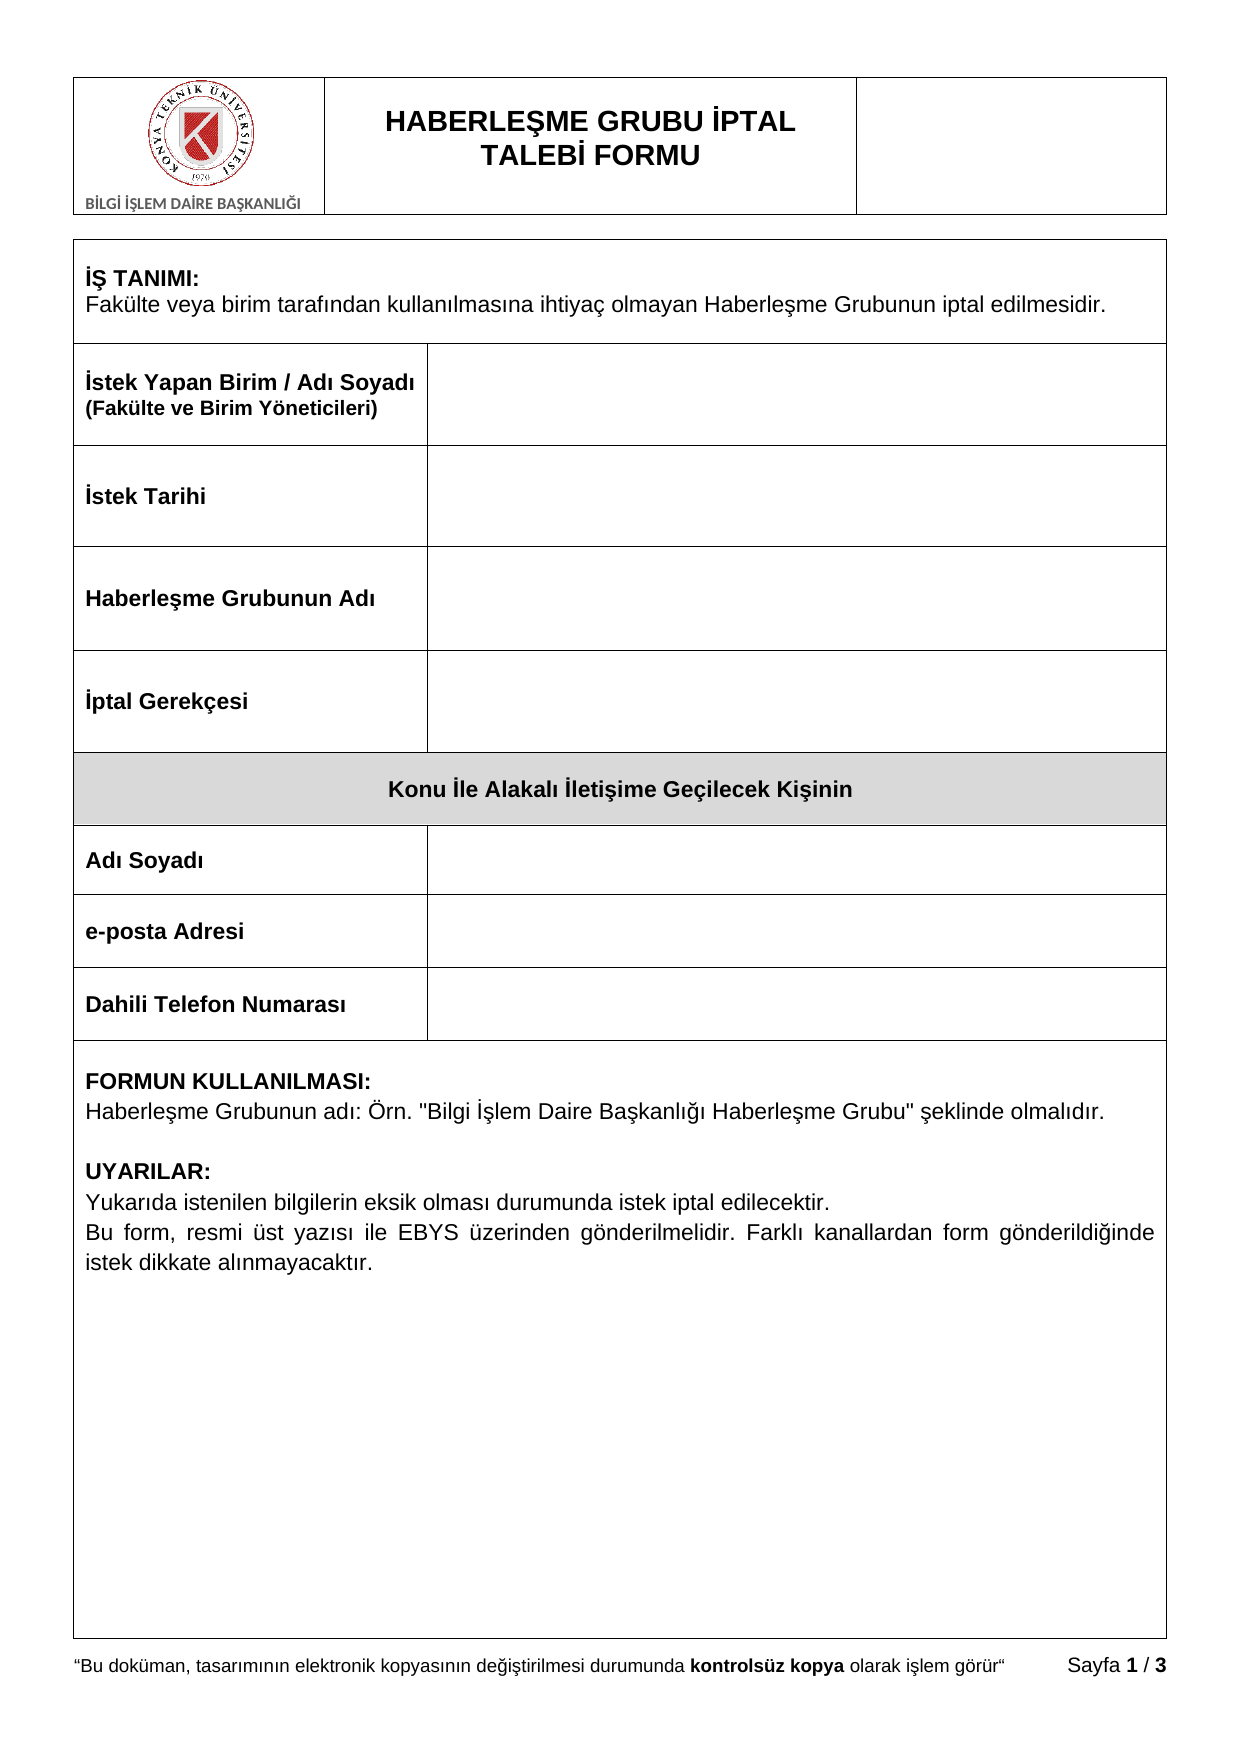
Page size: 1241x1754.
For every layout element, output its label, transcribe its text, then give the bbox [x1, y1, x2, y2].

picture [106, 77, 293, 194]
table_cell [428, 344, 1166, 445]
table_cell Adı Soyadı [74, 826, 427, 894]
table_cell [428, 547, 1166, 649]
table_cell [428, 968, 1166, 1040]
table_cell [428, 651, 1166, 752]
table_cell [428, 446, 1166, 546]
table_cell İstek Tarihi [74, 446, 427, 546]
table_cell [428, 895, 1166, 967]
table_cell İstek Yapan Birim / Adı Soyadı (Fakülte ve Birim Yöneticileri) [74, 344, 427, 445]
table_cell Haberleşme Grubunun Adı [74, 547, 427, 649]
table_cell Dahili Telefon Numarası [74, 968, 427, 1040]
table_cell [428, 826, 1166, 894]
table_cell e-posta Adresi [74, 895, 427, 967]
table_header İŞ TANIMI: Fakülte veya birim tarafından kullanılmasına ihtiyaç olmayan Haberleşme Grubunun iptal edilmesidir. [74, 240, 1166, 342]
table_cell İptal Gerekçesi [74, 651, 427, 752]
table_cell Konu İle Alakalı İletişime Geçilecek Kişinin [74, 753, 1166, 824]
